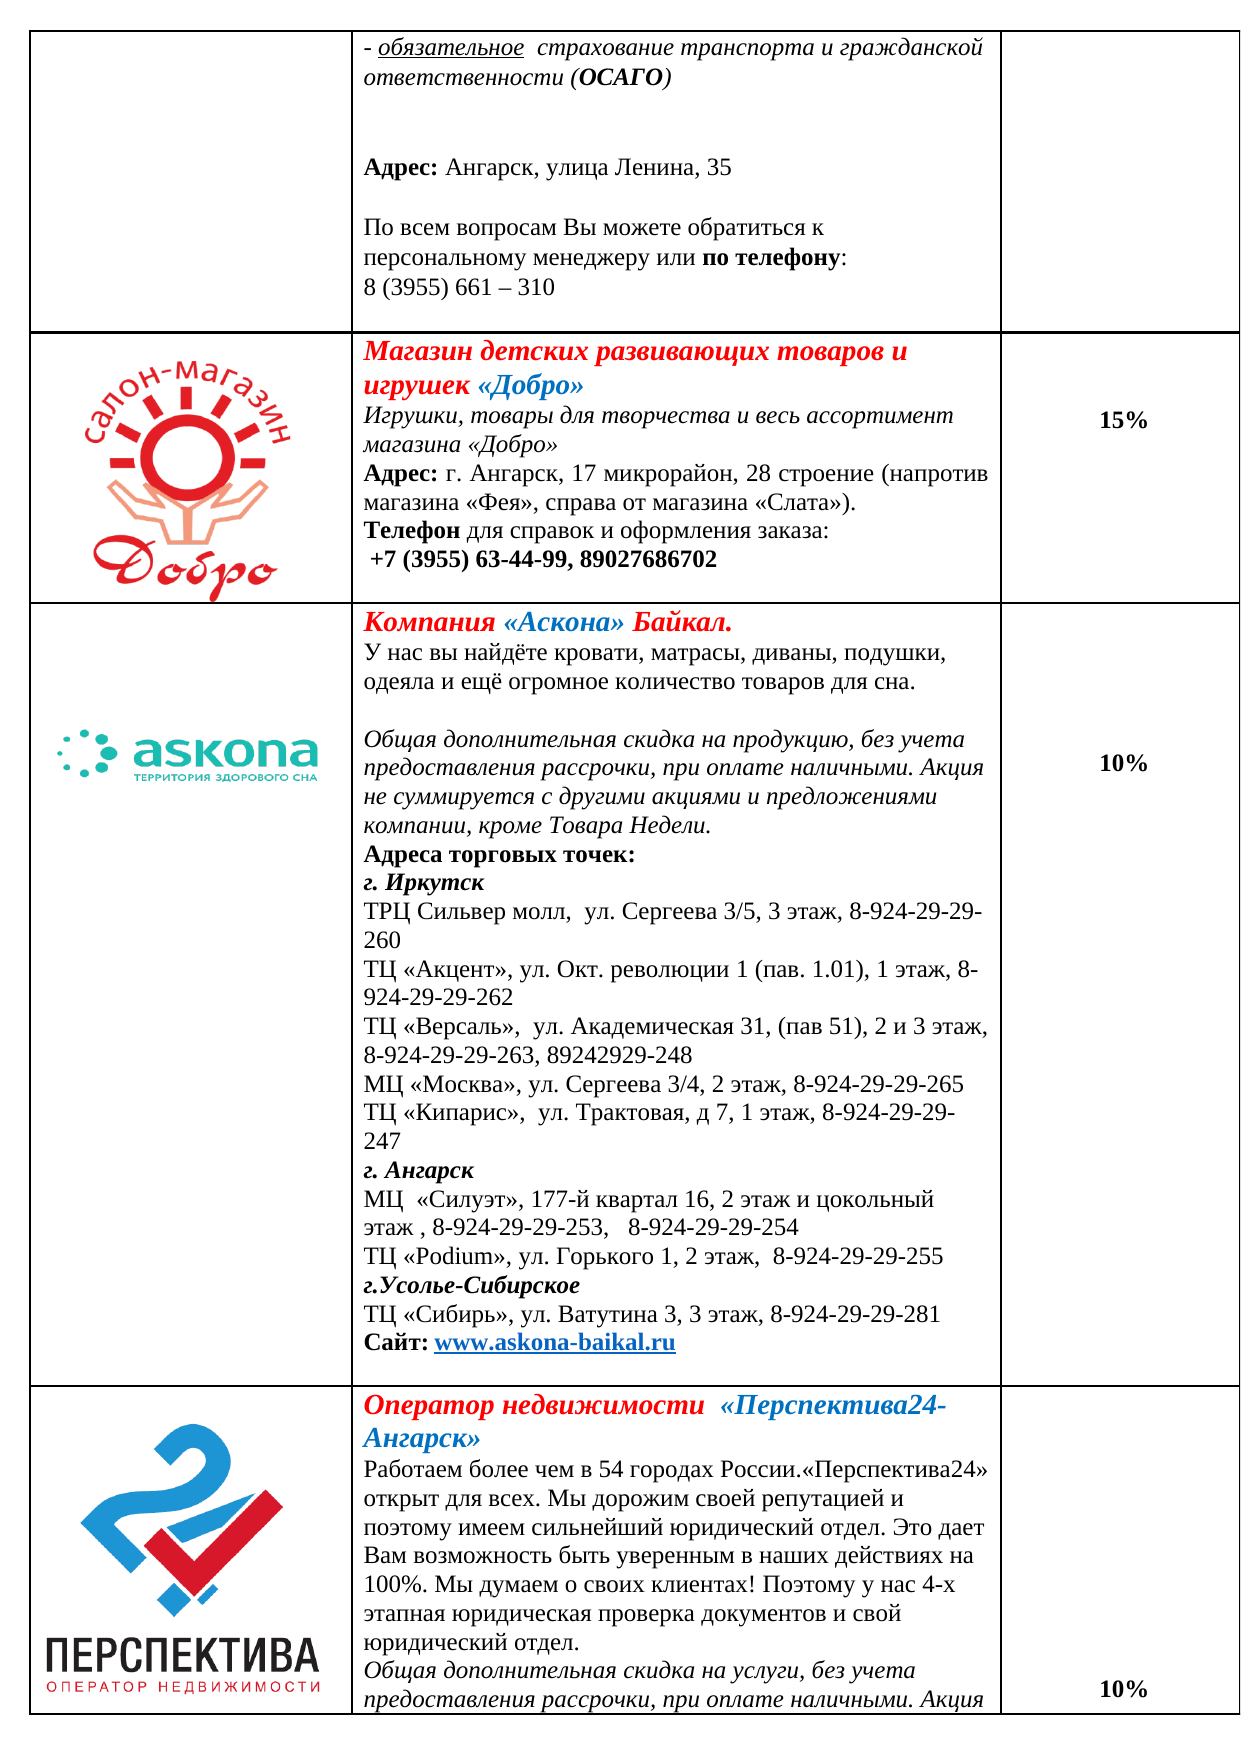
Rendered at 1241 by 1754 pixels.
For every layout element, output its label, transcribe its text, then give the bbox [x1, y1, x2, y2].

table_cell Компания «Аскона» Байкал. У нас вы найдёте кровати, матрасы, диваны, подушки, одеяла и ещё огромное количество товаров для сна. Общая дополнительная скидка на продукцию, без учета предоставления рассрочки, при оплате наличными. Акция не суммируется с другими акциями и предложениями компании, кроме Товара Недели. Адреса торговых точек: г. Иркутск ТРЦ Сильвер молл, ул. Сергеева 3/5, 3 этаж, 8-924-29-29-260 ТЦ «Акцент», ул. Окт. революции 1 (пав. 1.01), 1 этаж, ‎8-924-29-29-262 ТЦ «Версаль», ул. Академическая 31, (пав 51), 2 и 3 этаж, ‎8-924-29-29-263, ‎89242929-248 МЦ «Москва», ул. Сергеева 3/4, 2 этаж, ‎8-924-29-29-265 ТЦ «Кипарис», ул. Трактовая, д 7, 1 этаж, ‎8-924-29-29-247 г. Ангарск МЦ «Силуэт», 177-й квартал 16, 2 этаж и цокольный этаж , 8-924-29-29-253, 8-924-29-29-254 ТЦ «Podium», ул. Горького 1, 2 этаж, 8-924-29-29-255 г.Усолье-Сибирское ТЦ «Сибирь», ул. Ватутина 3, 3 этаж, 8-924-29-29-281 Сайт: www.askona-baikal.ru [353, 604, 1000, 1385]
table_cell 10% [1002, 1387, 1239, 1713]
table_cell [31, 334, 351, 602]
table_cell [31, 1387, 351, 1713]
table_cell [1002, 32, 1239, 331]
picture [85, 361, 291, 602]
table_cell [31, 32, 351, 331]
table_cell 10% [1002, 604, 1239, 1385]
table_cell Магазин детских развивающих товаров и игрушек «Добро» Игрушки, товары для творчества и весь ассортимент магазина «Добро» Адрес: г. Ангарск, 17 микрорайон, 28 строение (напротив магазина «Фея», справа от магазина «Слата»). Телефон для справок и оформления заказа: +7 (3955) 63-44-99, 89027686702 [353, 334, 1000, 602]
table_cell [353, 1387, 1000, 1713]
picture [29, 660, 348, 797]
table_cell [31, 604, 351, 1385]
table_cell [353, 32, 1000, 331]
table_cell 15% [1002, 334, 1239, 602]
